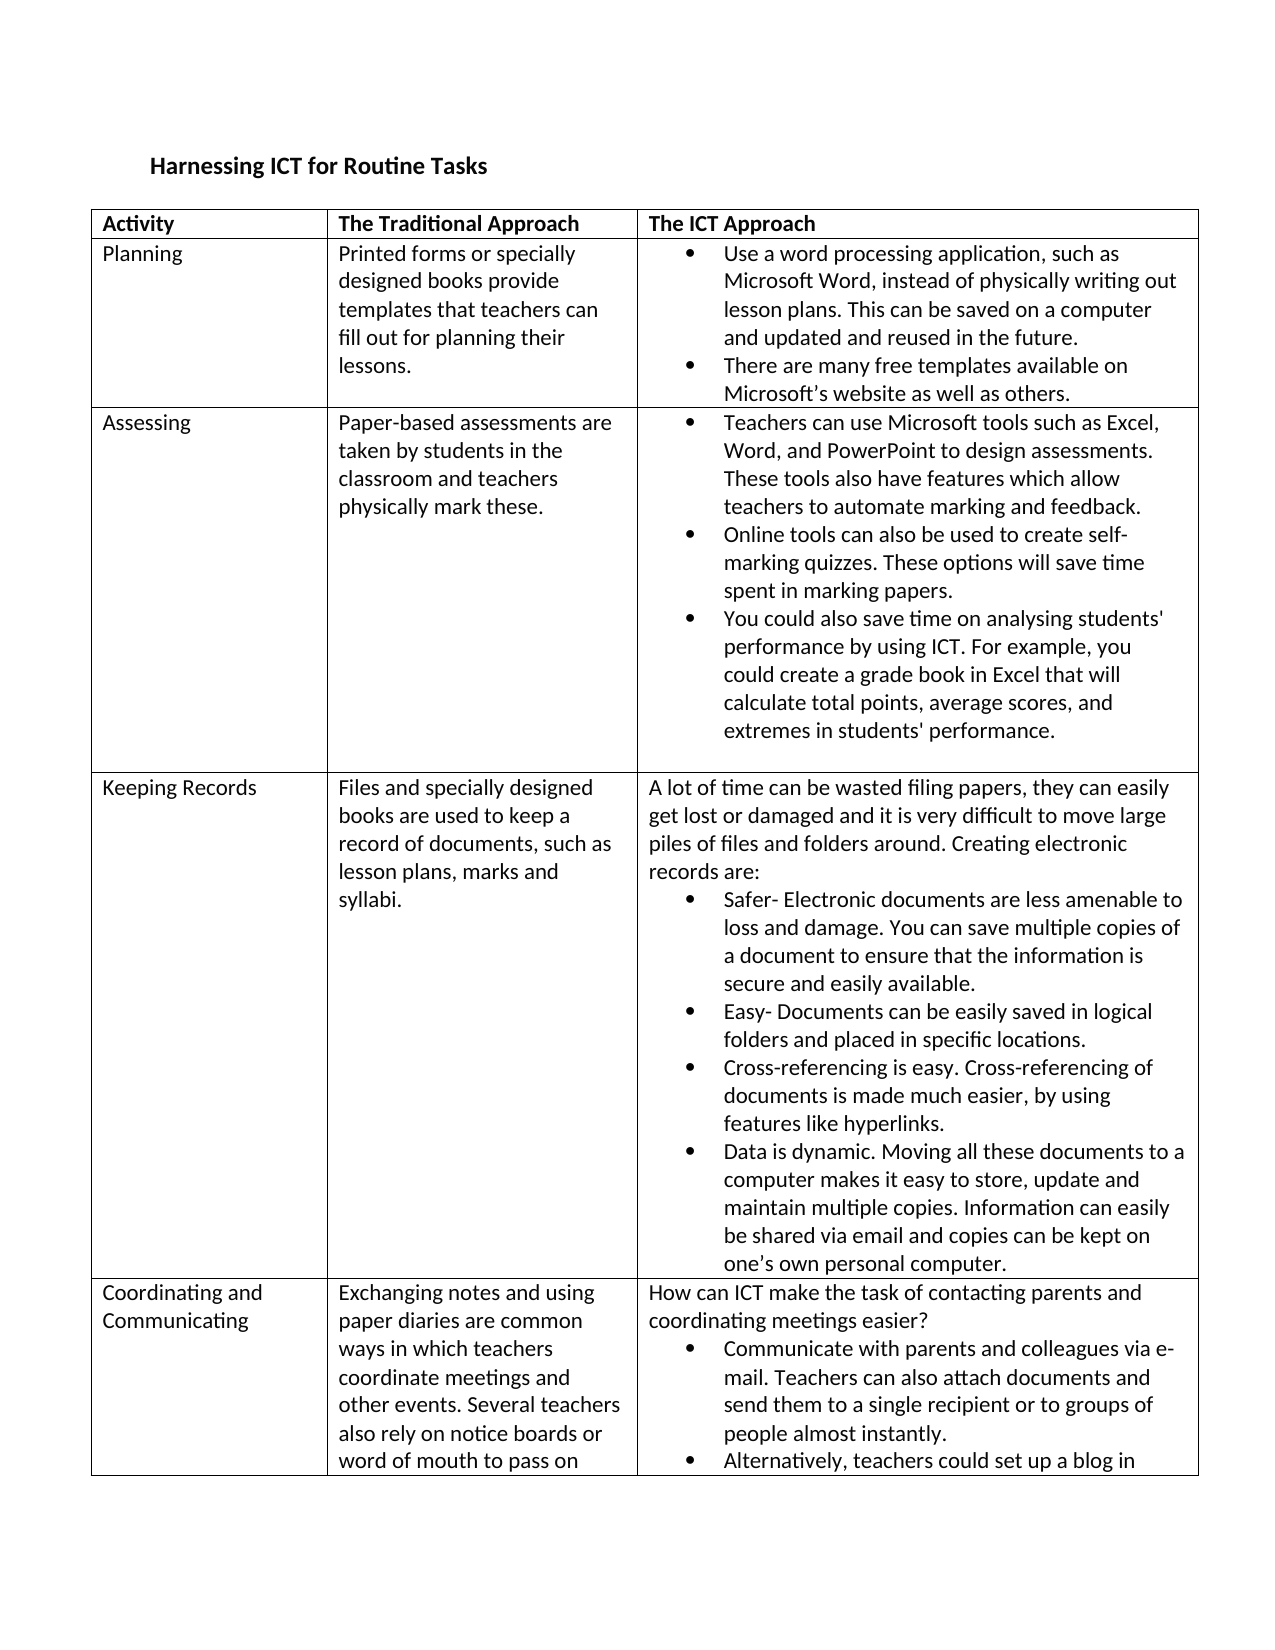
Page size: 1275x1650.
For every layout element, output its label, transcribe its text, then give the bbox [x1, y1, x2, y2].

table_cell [328, 1279, 637, 1475]
table_cell Printed forms or specially designed books provide templates that teachers can fill out for planning their lessons. [328, 239, 637, 407]
table_cell Keeping Records [92, 773, 327, 1277]
table_cell Planning [92, 239, 327, 407]
table_header The Traditional Approach [328, 210, 637, 238]
table_cell Files and specially designed books are used to keep a record of documents, such as lesson plans, marks and syllabi. [328, 773, 637, 1277]
table_cell Paper-based assessments are taken by students in the classroom and teachers physically mark these. [328, 408, 637, 772]
table_cell Teachers can use Microsoft tools such as Excel, Word, and PowerPoint to design assessments. These tools also have features which allow teachers to automate marking and feedback. Online tools can also be used to create self-marking quizzes. These options will save time spent in marking papers. You could also save time on analysing students' performance by using ICT. For example, you could create a grade book in Excel that will calculate total points, average scores, and extremes in students' performance. [638, 408, 1198, 772]
table_cell Assessing [92, 408, 327, 772]
table_cell Use a word processing application, such as Microsoft Word, instead of physically writing out lesson plans. This can be saved on a computer and updated and reused in the future. There are many free templates available on Microsoft’s website as well as others. [638, 239, 1198, 407]
table_header The ICT Approach [638, 210, 1198, 238]
text Harnessing ICT for Routine Tasks [150, 150, 1125, 181]
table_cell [92, 1279, 327, 1475]
table_header Activity [92, 210, 327, 238]
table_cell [638, 1279, 1198, 1475]
table_cell A lot of time can be wasted filing papers, they can easily get lost or damaged and it is very difficult to move large piles of files and folders around. Creating electronic records are: Safer- Electronic documents are less amenable to loss and damage. You can save multiple copies of a document to ensure that the information is secure and easily available. Easy- Documents can be easily saved in logical folders and placed in specific locations. Cross-referencing is easy. Cross-referencing of documents is made much easier, by using features like hyperlinks. Data is dynamic. Moving all these documents to a computer makes it easy to store, update and maintain multiple copies. Information can easily be shared via email and copies can be kept on one’s own personal computer. [638, 773, 1198, 1277]
